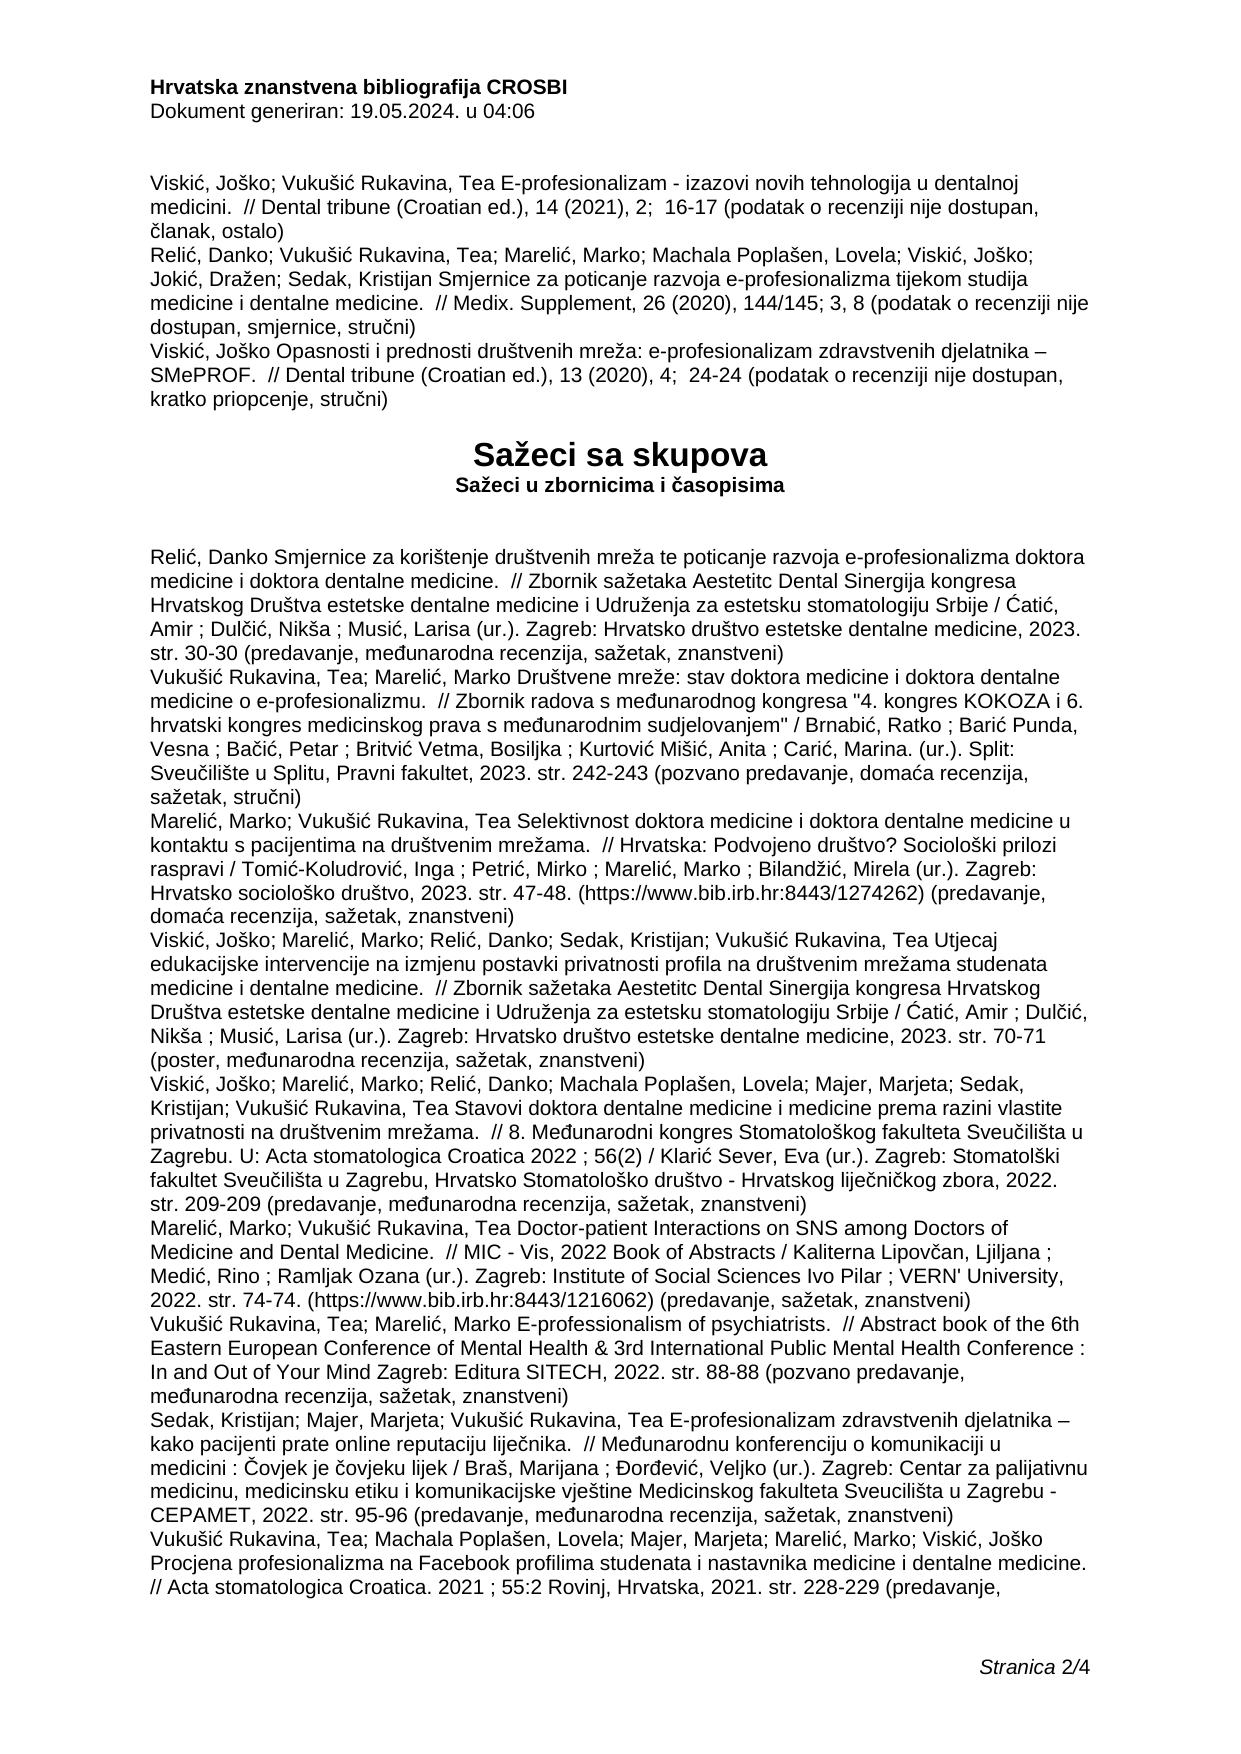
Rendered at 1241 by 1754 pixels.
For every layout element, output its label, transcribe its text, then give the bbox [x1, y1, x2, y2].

text Marelić, Marko; Vukušić Rukavina, Tea [150, 808, 1090, 928]
text Marelić, Marko; Vukušić Rukavina, Tea [150, 1216, 1090, 1312]
text Relić, Danko [150, 545, 1090, 665]
text Viskić, Joško; Marelić, Marko; Relić, Danko; Sedak, Kristijan; Vukušić Rukavina, Tea [150, 928, 1090, 1072]
subtitle Sažeci sa skupova [150, 434, 1090, 473]
text Viskić, Joško; Marelić, Marko; Relić, Danko; Machala Poplašen, Lovela; Majer, Marjeta; Sedak, Kristijan; Vukušić Rukavina, Tea [150, 1072, 1090, 1216]
text Sedak, Kristijan; Majer, Marjeta; Vukušić Rukavina, Tea [150, 1407, 1090, 1527]
text Relić, Danko; Vukušić Rukavina, Tea; Marelić, Marko; Machala Poplašen, Lovela; Viskić, Joško; Jokić, Dražen; Sedak, Kristijan [150, 243, 1090, 339]
subtitle Sažeci u zbornicima i časopisima [150, 473, 1090, 497]
text Vukušić Rukavina, Tea; Marelić, Marko [150, 1312, 1090, 1407]
text Vukušić Rukavina, Tea; Marelić, Marko [150, 665, 1090, 808]
text Viskić, Joško; Vukušić Rukavina, Tea [150, 171, 1090, 243]
text Viskić, Joško [150, 339, 1090, 411]
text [150, 1527, 1090, 1599]
